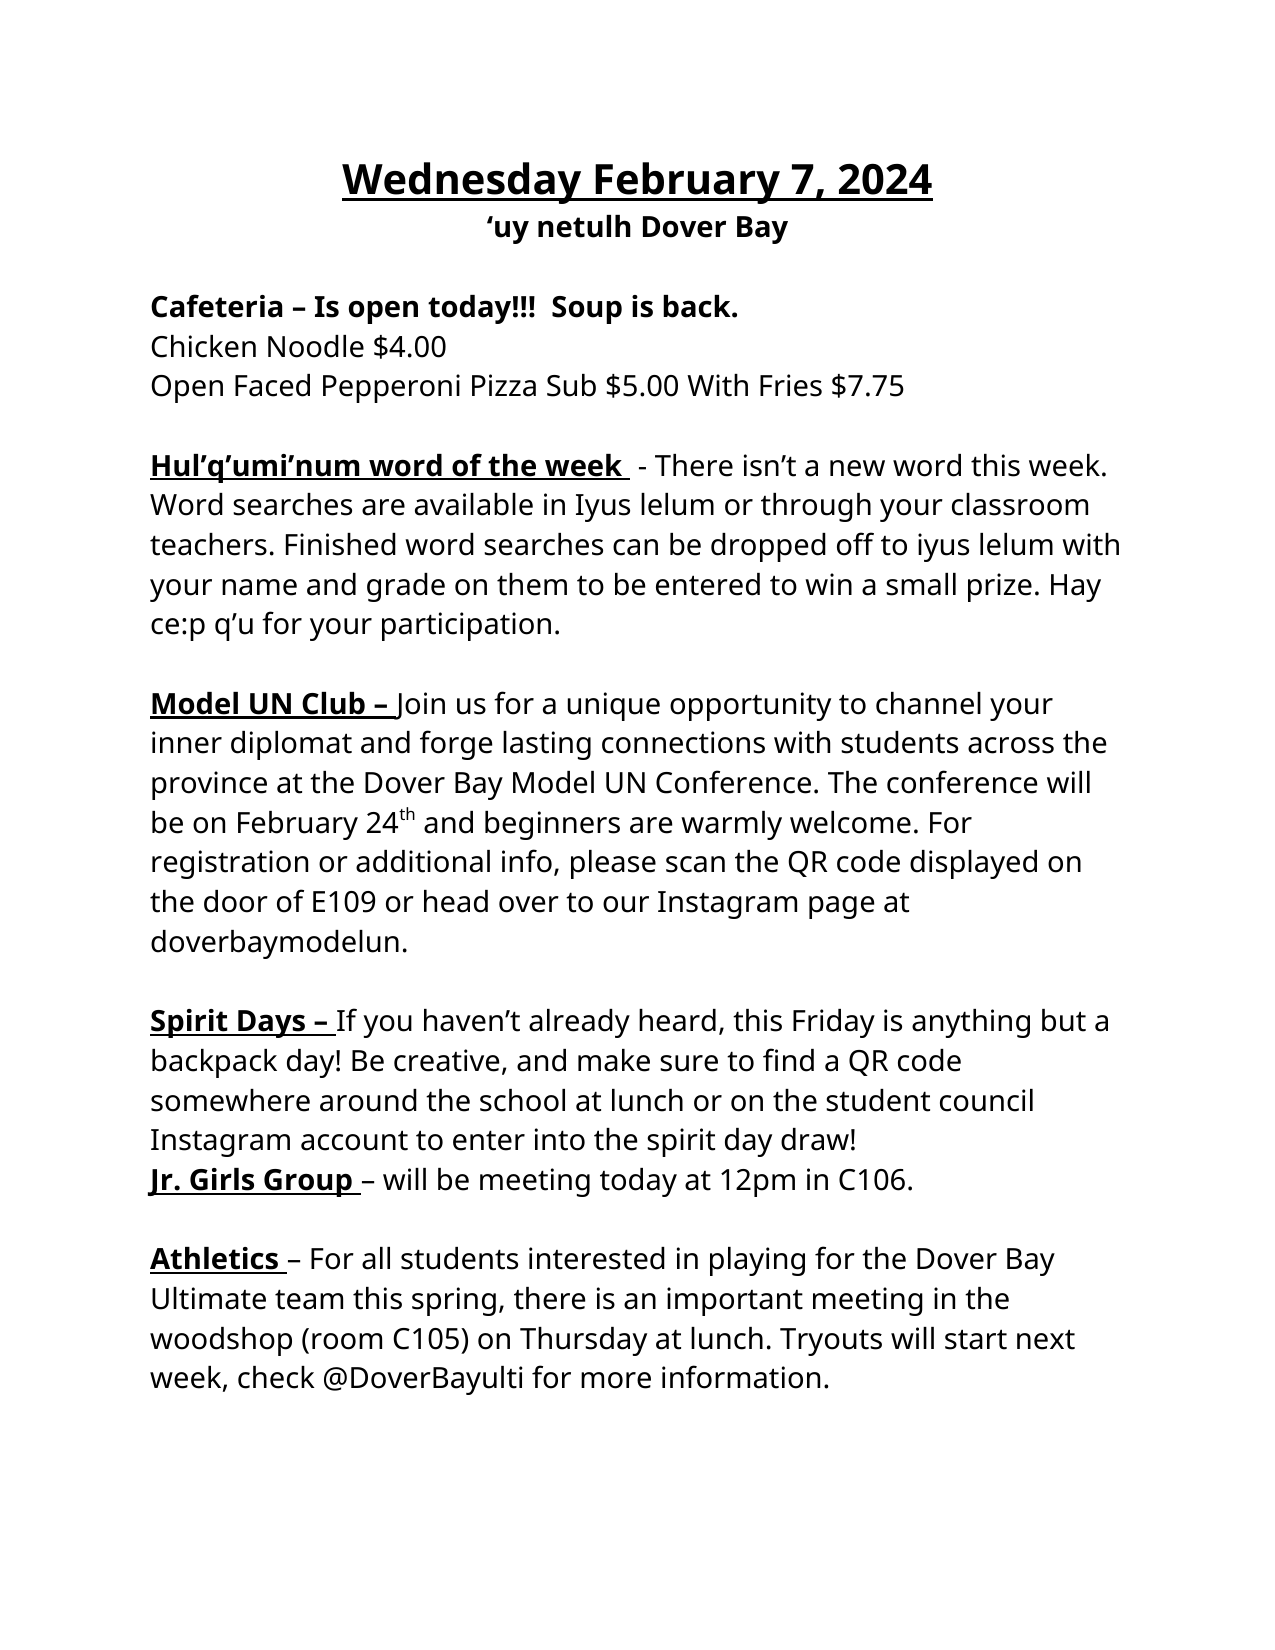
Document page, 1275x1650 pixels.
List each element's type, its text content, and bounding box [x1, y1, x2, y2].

text Hul’q’umi’num word of the week - There isn’t a new word this week. Word searches are available in Iyus lelum or through your classroom teachers. Finished word searches can be dropped off to iyus lelum with your name and grade on them to be entered to win a small prize. Hay ce:p q’u for your participation. [150, 445, 1125, 643]
text Spirit Days – If you haven’t already heard, this Friday is anything but a backpack day! Be creative, and make sure to find a QR code somewhere around the school at lunch or on the student council Instagram account to enter into the spirit day draw! [150, 1001, 1125, 1159]
text Jr. Girls Group – will be meeting today at 12pm in C106. [150, 1159, 1125, 1199]
text Chicken Noodle $4.00 [150, 326, 1125, 366]
text Athletics – For all students interested in playing for the Dover Bay Ultimate team this spring, there is an important meeting in the woodshop (room C105) on Thursday at lunch. Tryouts will start next week, check @DoverBayulti for more information. [150, 1239, 1125, 1397]
text Open Faced Pepperoni Pizza Sub $5.00 With Fries $7.75 [150, 366, 1125, 405]
text ‘uy netulh Dover Bay [150, 207, 1125, 246]
text Wednesday February 7, 2024 [150, 150, 1125, 207]
text Cafeteria – Is open today!!! Soup is back. [150, 286, 1125, 326]
text Model UN Club – Join us for a unique opportunity to channel your inner diplomat and forge lasting connections with students across the province at the Dover Bay Model UN Conference. The conference will be on February 24th and beginners are warmly welcome. For registration or additional info, please scan the QR code displayed on the door of E109 or head over to our Instagram page at doverbaymodelun. [150, 683, 1125, 961]
